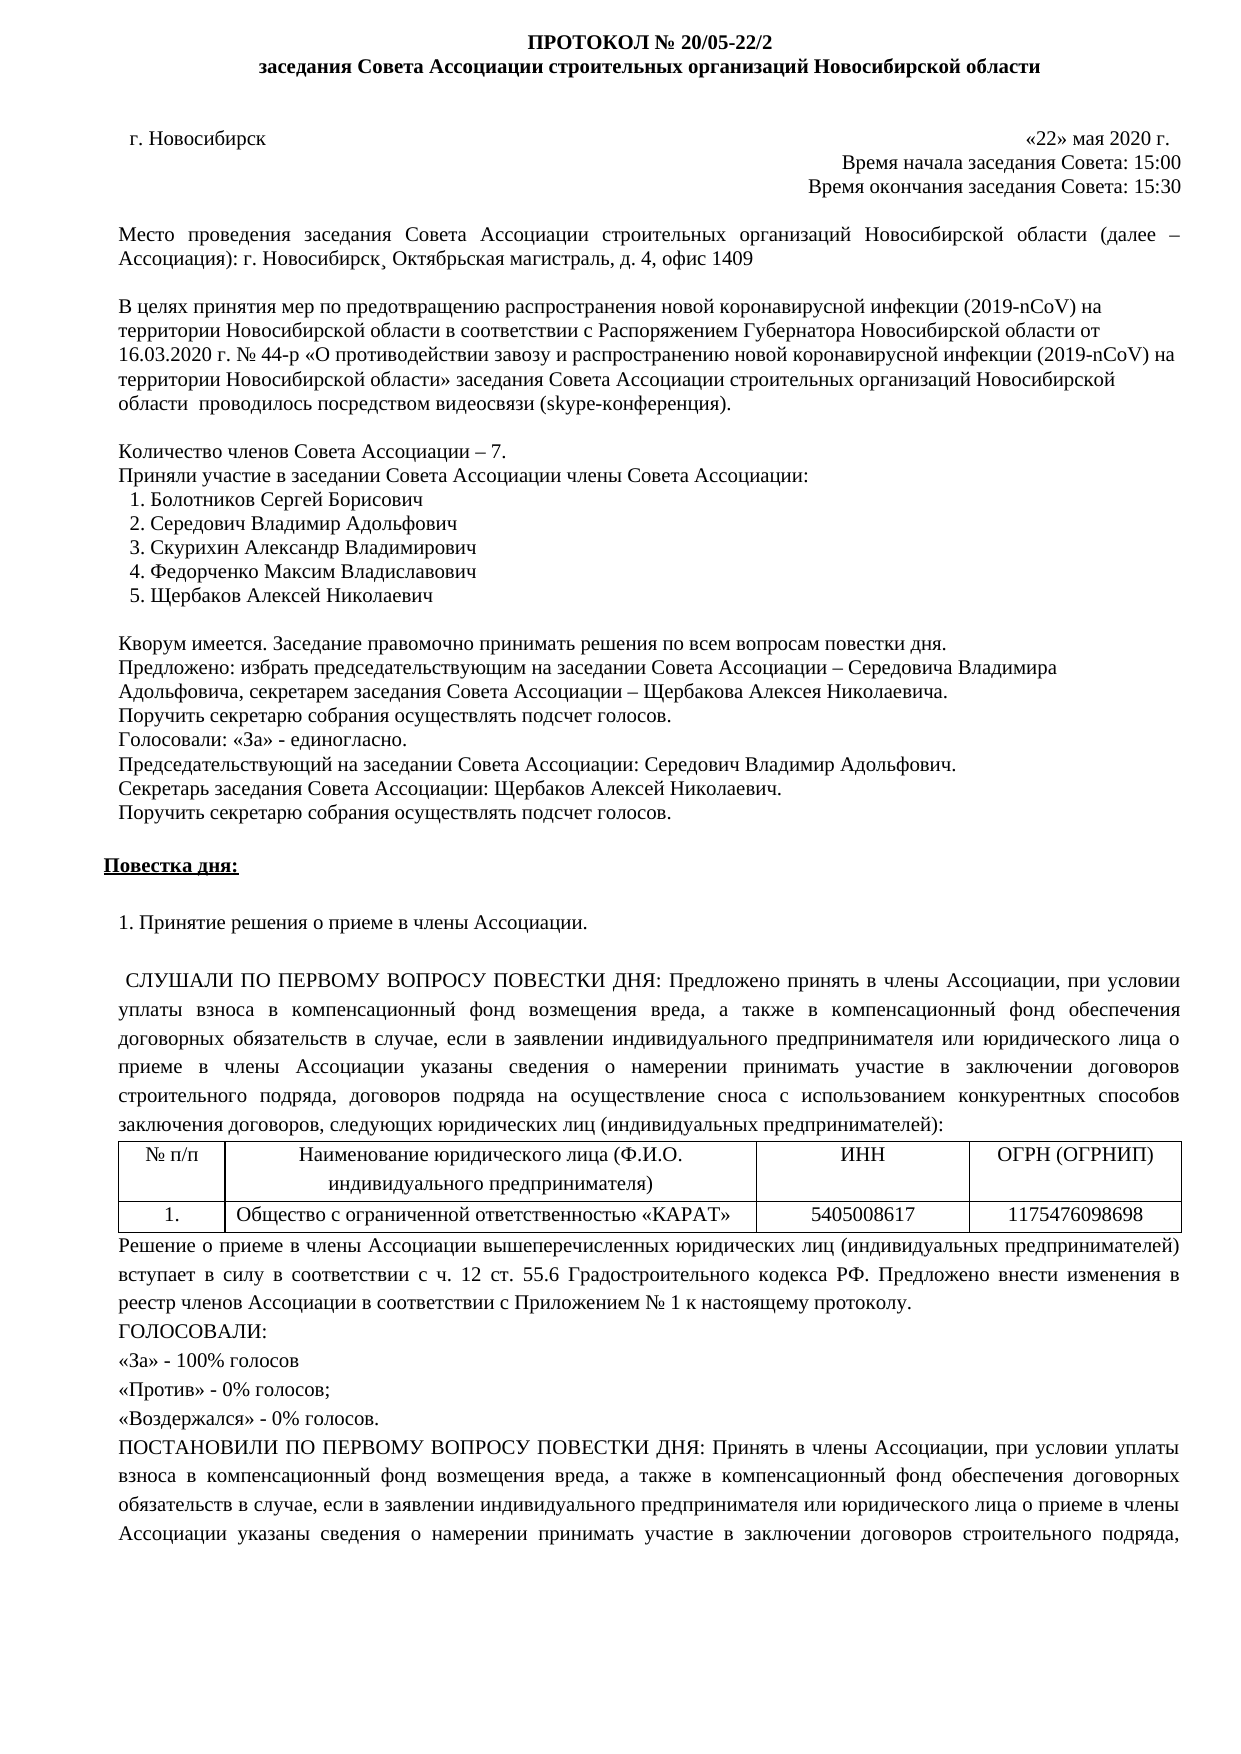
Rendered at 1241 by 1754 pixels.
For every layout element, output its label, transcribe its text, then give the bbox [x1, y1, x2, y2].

table_cell 2. Середович Владимир Адольфович [118, 511, 1181, 535]
text Приняли участие в заседании Совета Ассоциации члены Совета Ассоциации: [118, 463, 1181, 487]
text Время окончания заседания Совета: 15:30 [118, 174, 1181, 198]
text «Воздержался» - 0% голосов. [118, 1406, 1181, 1430]
text «Против» - 0% голосов; [118, 1377, 1181, 1401]
text Повестка дня: [103, 852, 1181, 877]
table_header «22» мая 2020 г. [651, 126, 1181, 150]
table_cell 3. Скурихин Александр Владимирович [118, 535, 1181, 559]
text Количество членов Совета Ассоциации – 7. [118, 439, 1181, 463]
table_header № п/п [119, 1142, 224, 1201]
list 1. Принятие решения о приеме в члены Ассоциации. [118, 910, 1181, 934]
text заседания Совета Ассоциации строительных организаций Новосибирской области [118, 54, 1181, 78]
text Предложено: избрать председательствующим на заседании Совета Ассоциации – Середовича Владимира Адольфовича, секретарем заседания Совета Ассоциации – Щербакова Алексея Николаевича. [118, 655, 1181, 703]
table_header ОГРН (ОГРНИП) [970, 1142, 1181, 1201]
text Решение о приеме в члены Ассоциации вышеперечисленных юридических лиц (индивидуальных предпринимателей) вступает в силу в соответствии с ч. 12 ст. 55.6 Градостроительного кодекса РФ. Предложено внести изменения в реестр членов Ассоциации в соответствии с Приложением № 1 к настоящему протоколу. [118, 1233, 1181, 1314]
table_cell 4. Федорченко Максим Владиславович [118, 559, 1181, 583]
text ГОЛОСОВАЛИ: [118, 1319, 1181, 1343]
table_header 1. Болотников Сергей Борисович [118, 487, 1181, 511]
text Секретарь заседания Совета Ассоциации: Щербаков Алексей Николаевич. [118, 776, 1181, 799]
table_cell 5. Щербаков Алексей Николаевич [118, 583, 1181, 607]
table_header г. Новосибирск [118, 126, 651, 150]
text Место проведения заседания Совета Ассоциации строительных организаций Новосибирской области (далее – Ассоциация): г. Новосибирск¸ Октябрьская магистраль, д. 4, офис 1409 [118, 222, 1181, 270]
text В целях принятия мер по предотвращению распространения новой коронавирусной инфекции (2019-nCoV) на территории Новосибирской области в соответствии с Распоряжением Губернатора Новосибирской области от 16.03.2020 г. № 44-р «О противодействии завозу и распространению новой коронавирусной инфекции (2019-nCoV) на территории Новосибирской области» заседания Совета Ассоциации строительных организаций Новосибирской области проводилось посредством видеосвязи (skype-конференция). [118, 294, 1181, 414]
table_header ИНН [757, 1142, 969, 1201]
text Председательствующий на заседании Совета Ассоциации: Середович Владимир Адольфович. [118, 751, 1181, 776]
text «За» - 100% голосов [118, 1348, 1181, 1372]
text Голосовали: «За» - единогласно. [118, 727, 1181, 751]
text СЛУШАЛИ ПО ПЕРВОМУ ВОПРОСУ ПОВЕСТКИ ДНЯ: Предложено принять в члены Ассоциации, при условии уплаты взноса в компенсационный фонд возмещения вреда, а также в компенсационный фонд обеспечения договорных обязательств в случае, если в заявлении индивидуального предпринимателя или юридического лица о приеме в члены Ассоциации указаны сведения о намерении принимать участие в заключении договоров строительного подряда, договоров подряда на осуществление сноса с использованием конкурентных способов заключения договоров, следующих юридических лиц (индивидуальных предпринимателей): [118, 968, 1181, 1136]
table_cell 1175476098698 [970, 1202, 1181, 1232]
text Поручить секретарю собрания осуществлять подсчет голосов. [118, 799, 1181, 824]
table_cell Общество с ограниченной ответственностью «КАРАТ» [226, 1202, 756, 1232]
text Поручить секретарю собрания осуществлять подсчет голосов. [118, 703, 1181, 727]
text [118, 1434, 1181, 1545]
table_cell 5405008617 [757, 1202, 969, 1232]
table_header Наименование юридического лица (Ф.И.О. индивидуального предпринимателя) [226, 1142, 756, 1201]
table_cell 1. [119, 1202, 224, 1232]
text Время начала заседания Совета: 15:00 [118, 150, 1181, 174]
text ПРОТОКОЛ № 20/05-22/2 [118, 29, 1181, 54]
text Кворум имеется. Заседание правомочно принимать решения по всем вопросам повестки дня. [118, 631, 1181, 655]
